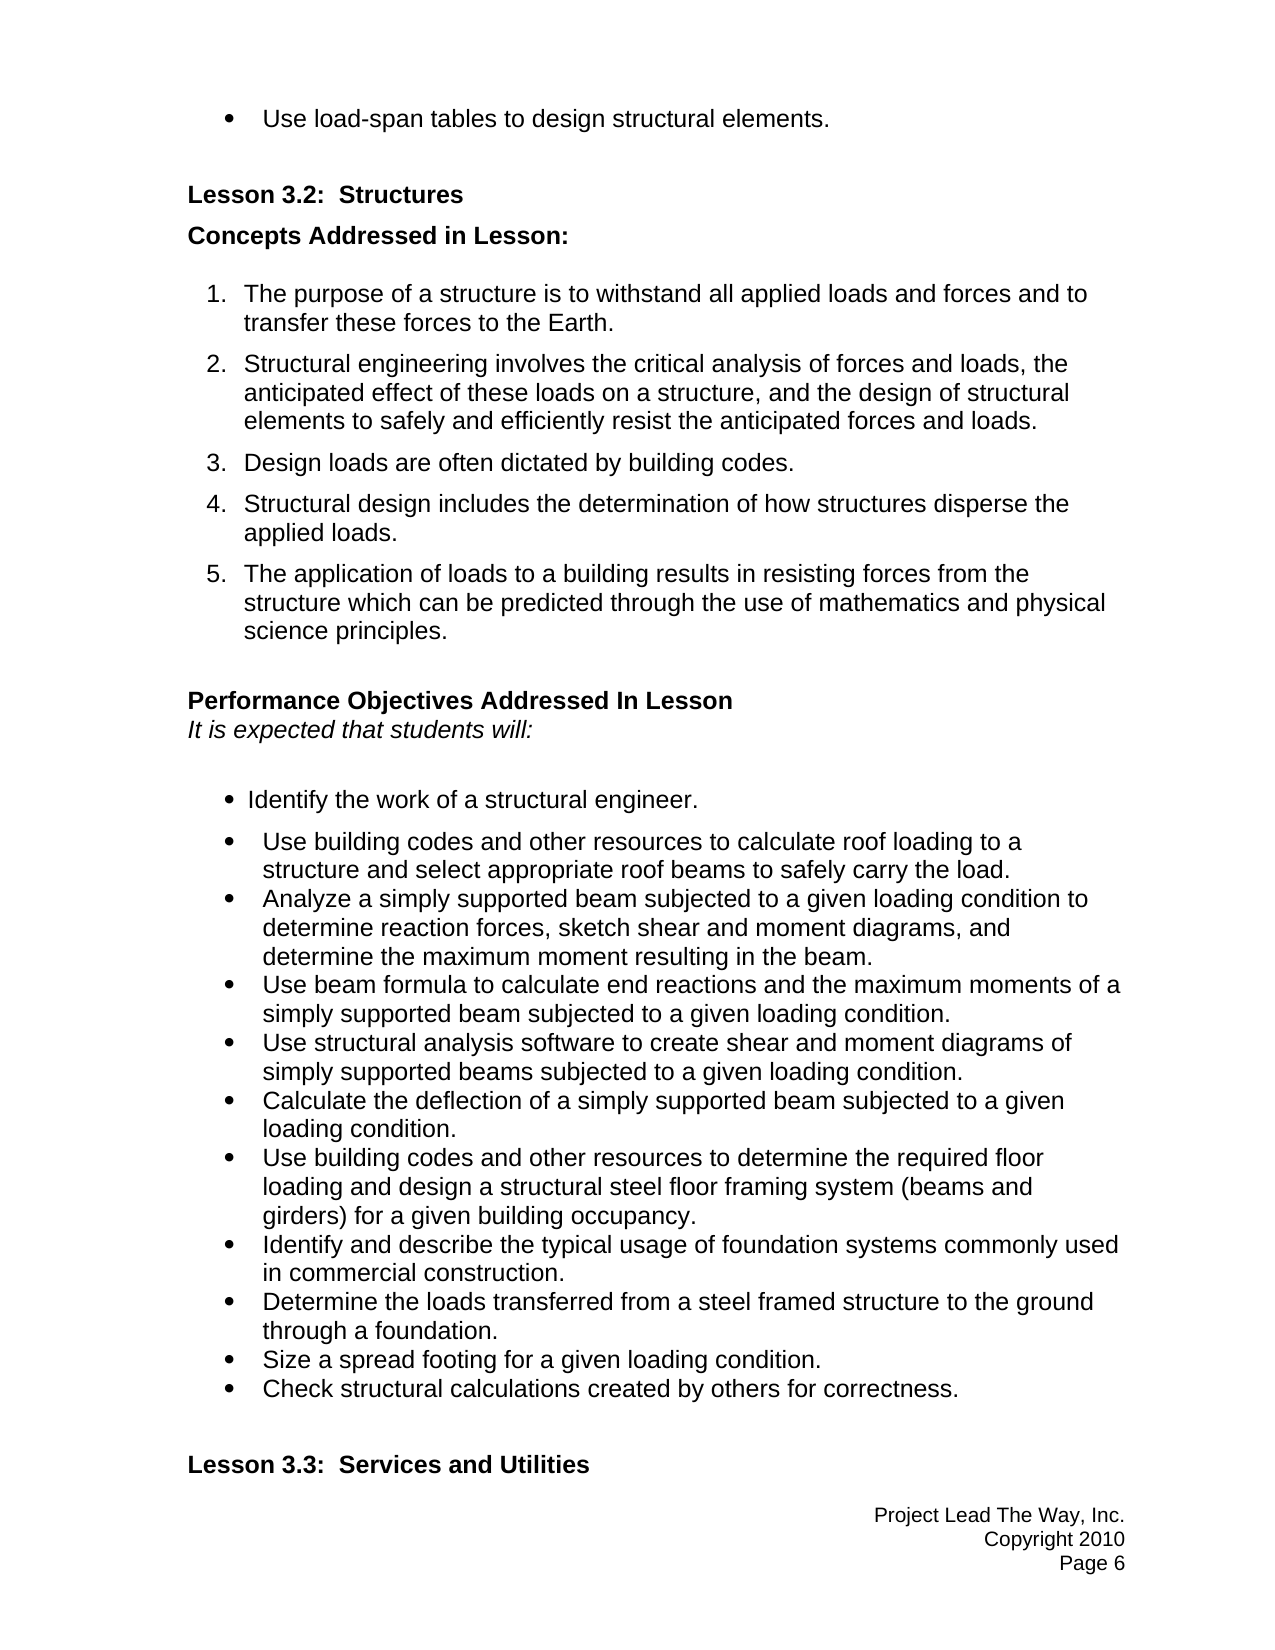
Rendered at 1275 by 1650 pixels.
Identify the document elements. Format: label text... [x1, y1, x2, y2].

text Use building codes and other resources to determine the required floor loading and design a structural steel floor framing system (beams and girders) for a given building occupancy. [225, 1143, 1125, 1229]
list Structural engineering involves the critical analysis of forces and loads, the anticipated effect of these loads on a structure, and the design of structural elements to safely and efficiently resist the anticipated forces and loads. [206, 349, 1125, 435]
text Check structural calculations created by others for correctness. [225, 1374, 1125, 1402]
text Performance Objectives Addressed In Lesson [187, 686, 1125, 715]
list Design loads are often dictated by building codes. [206, 448, 1125, 476]
text Determine the loads transferred from a steel framed structure to the ground through a foundation. [225, 1287, 1125, 1345]
text Identify the work of a structural engineer. [225, 785, 1125, 814]
list Structural design includes the determination of how structures disperse the applied loads. [206, 489, 1125, 546]
text Use building codes and other resources to calculate roof loading to a structure and select appropriate roof beams to safely carry the load. [225, 826, 1125, 884]
text It is expected that students will: [150, 715, 1125, 744]
subtitle Lesson 3.3: Services and Utilities [187, 1450, 1125, 1479]
text Concepts Addressed in Lesson: [187, 221, 1125, 250]
list The application of loads to a building results in resisting forces from the structure which can be predicted through the use of mathematics and physical science principles. [206, 559, 1125, 645]
text Size a spread footing for a given loading condition. [225, 1345, 1125, 1374]
text Analyze a simply supported beam subjected to a given loading condition to determine reaction forces, sketch shear and moment diagrams, and determine the maximum moment resulting in the beam. [225, 884, 1125, 970]
text Use structural analysis software to create shear and moment diagrams of simply supported beams subjected to a given loading condition. [225, 1028, 1125, 1086]
list The purpose of a structure is to withstand all applied loads and forces and to transfer these forces to the Earth. [206, 279, 1125, 336]
text Identify and describe the typical usage of foundation systems commonly used in commercial construction. [225, 1229, 1125, 1287]
text Use load-span tables to design structural elements. [225, 104, 1125, 133]
text Use beam formula to calculate end reactions and the maximum moments of a simply supported beam subjected to a given loading condition. [225, 970, 1125, 1028]
subtitle Lesson 3.2: Structures [187, 180, 1125, 209]
text Calculate the deflection of a simply supported beam subjected to a given loading condition. [225, 1086, 1125, 1143]
